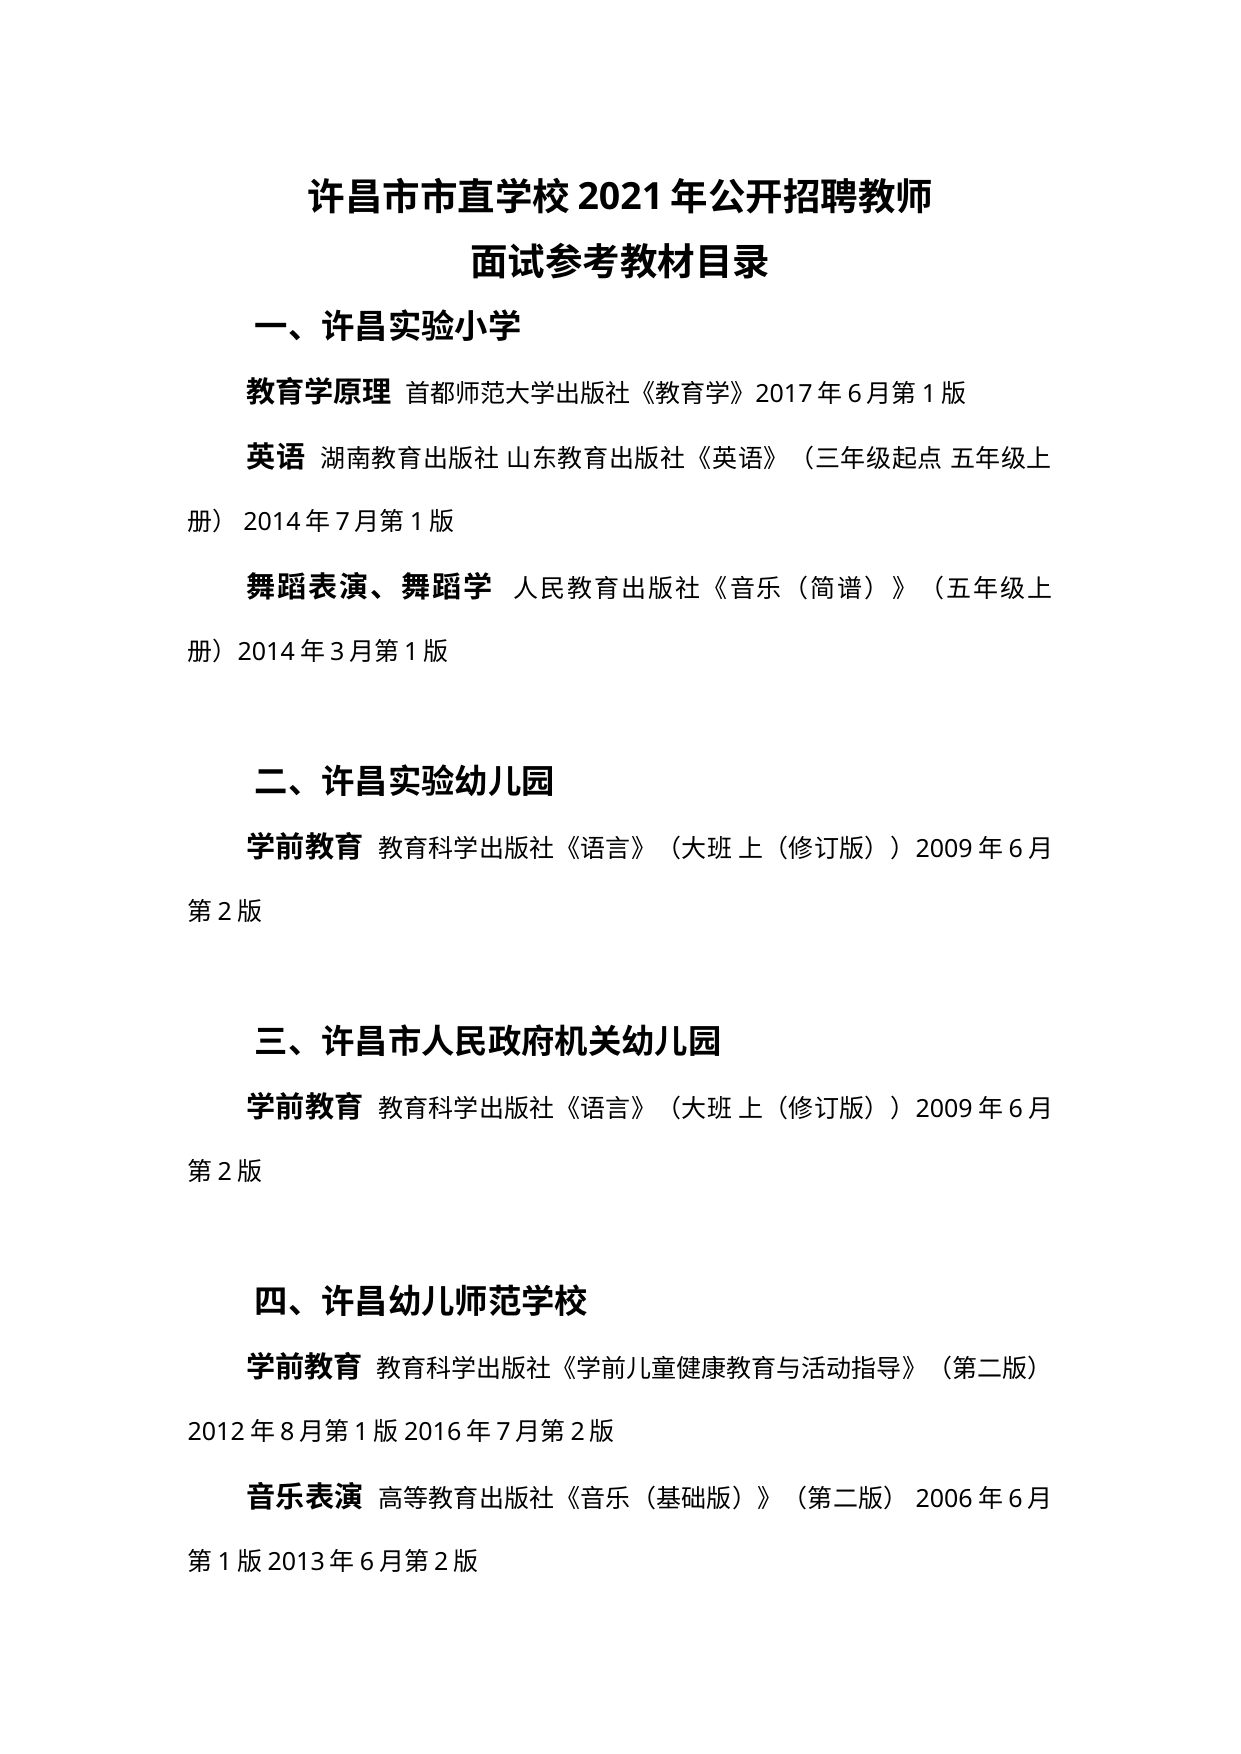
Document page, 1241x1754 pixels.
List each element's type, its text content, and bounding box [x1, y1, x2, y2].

list 面试参考教材目录 [187, 227, 1053, 292]
text 学前教育 教育科学出版社《语言》（大班 上（修订版））2009年6月第2版 [187, 812, 1053, 942]
list 许昌市市直学校2021年公开招聘教师 [187, 162, 1053, 227]
list 一、许昌实验小学 [187, 292, 1053, 357]
text 学前教育 教育科学出版社《语言》（大班 上（修订版））2009年6月第2版 [187, 1072, 1053, 1202]
text 教育学原理 首都师范大学出版社《教育学》2017年6月第1版 [187, 357, 1053, 422]
text 舞蹈表演、舞蹈学 人民教育出版社《音乐（简谱）》（五年级上册）2014年3月第1版 [187, 552, 1053, 682]
list 音乐表演 高等教育出版社《音乐（基础版）》（第二版） 2006年6月第1版 2013年6月第2版 [187, 1462, 1053, 1592]
list 二、许昌实验幼儿园 [187, 747, 1053, 812]
list 三、许昌市人民政府机关幼儿园 [187, 1007, 1053, 1072]
text 英语 湖南教育出版社 山东教育出版社《英语》（三年级起点 五年级上册） 2014年7月第1版 [187, 422, 1053, 552]
text 学前教育 教育科学出版社《学前儿童健康教育与活动指导》（第二版） 2012年8月第1版 2016年7月第2版 [187, 1332, 1053, 1462]
list 四、许昌幼儿师范学校 [187, 1267, 1053, 1332]
